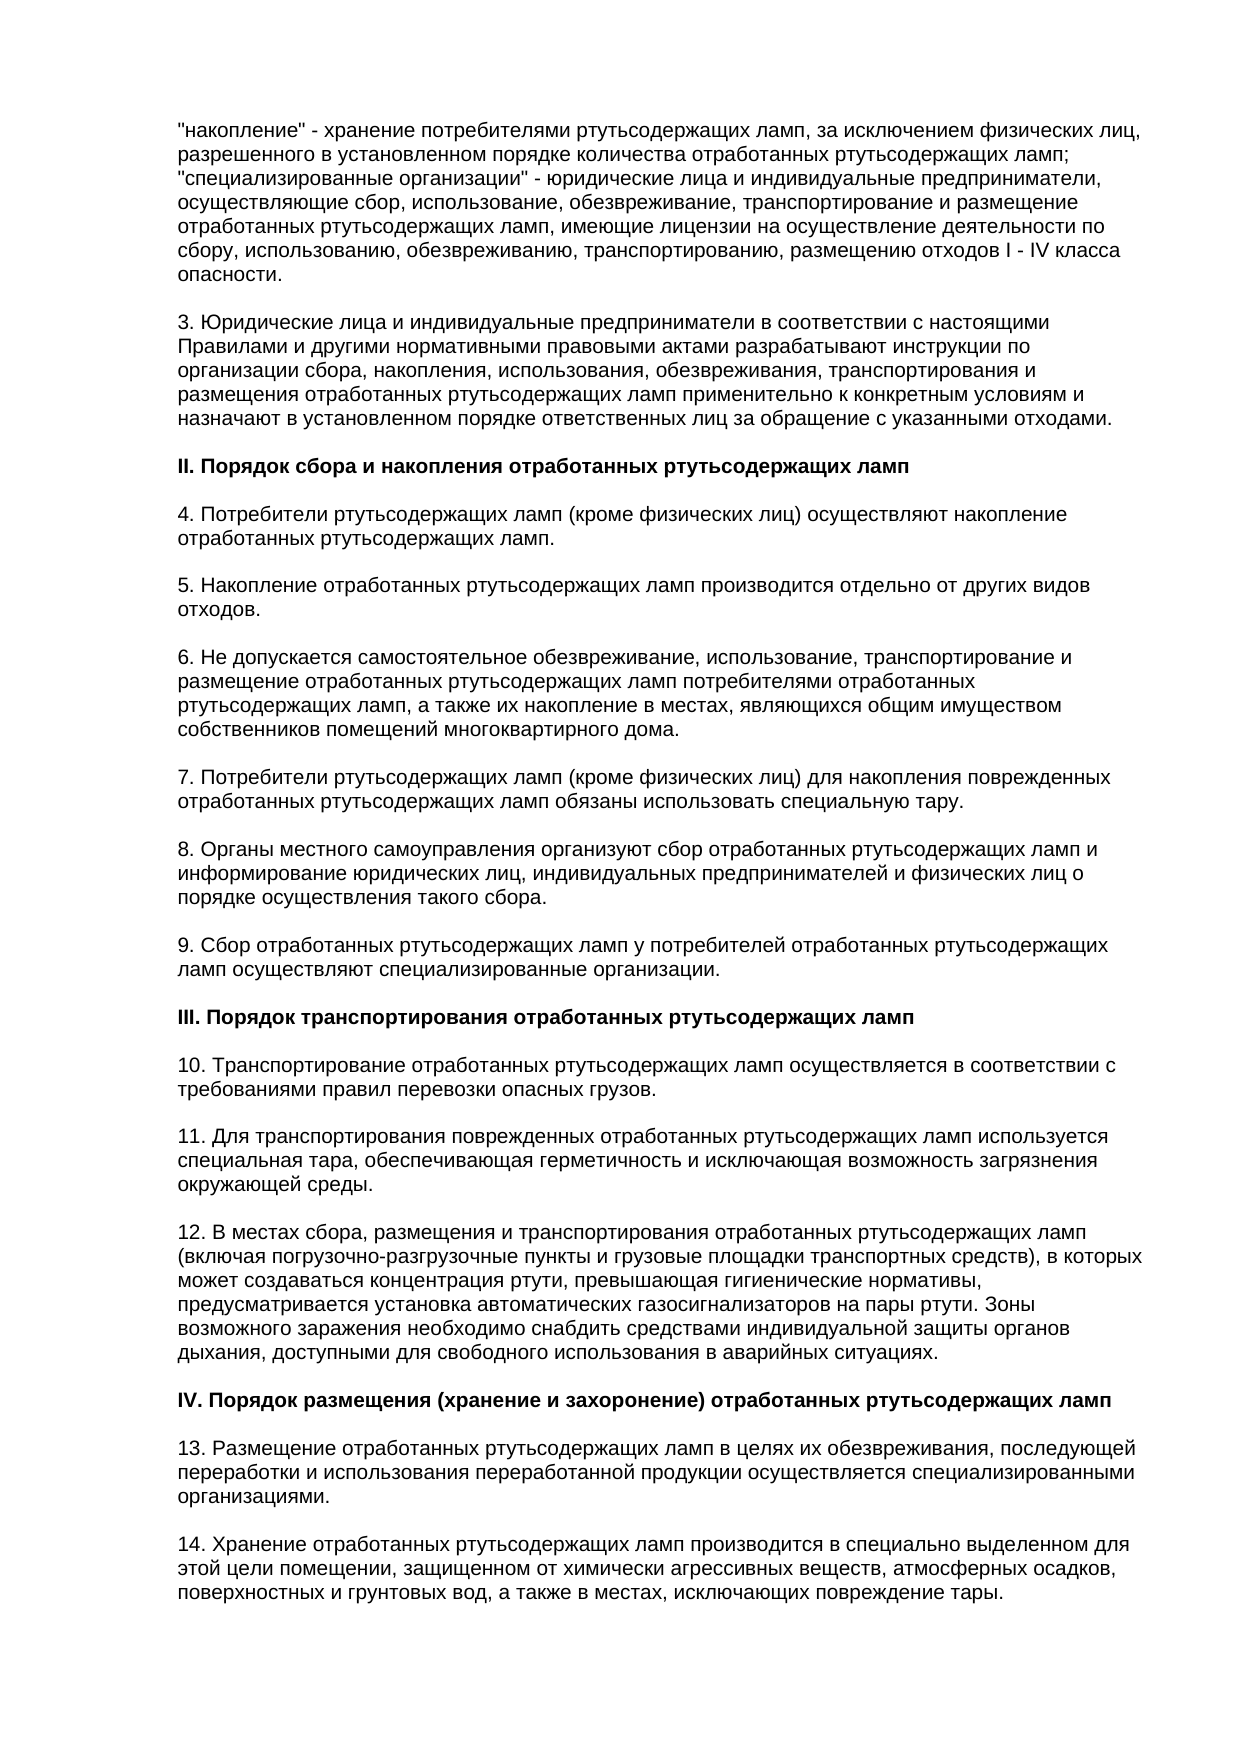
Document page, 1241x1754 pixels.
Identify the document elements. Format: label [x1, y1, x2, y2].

text [177, 118, 1152, 1627]
